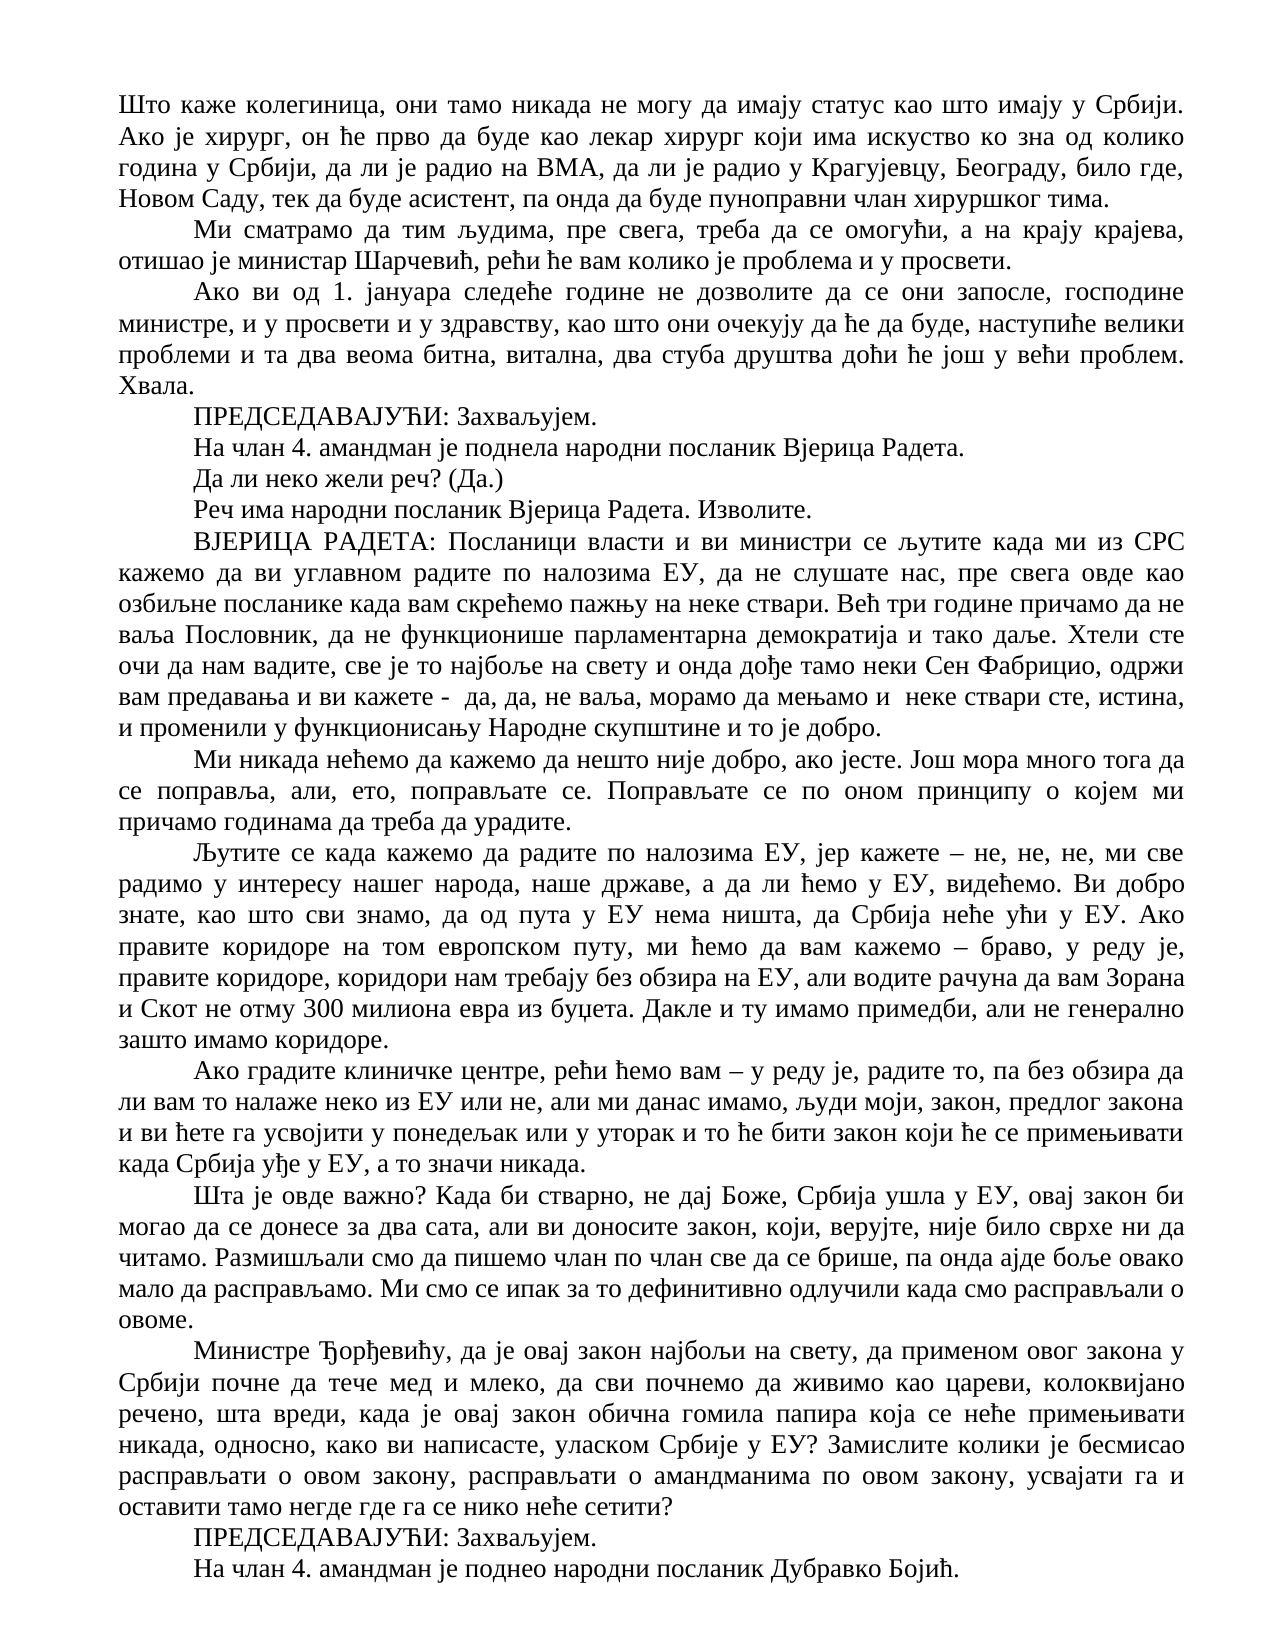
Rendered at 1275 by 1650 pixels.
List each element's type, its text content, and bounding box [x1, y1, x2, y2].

text На члан 4. амандман је поднела народни посланик Вјерица Радета. [118, 431, 1186, 462]
text ПРЕДСЕДАВАЈУЋИ: Захваљујем. [118, 400, 1186, 431]
text Шта је овде важно? Када би стварно, не дај Боже, Србија ушла у ЕУ, овај закон би могао да се донесе за два сата, али ви доносите закон, који, верујте, није било сврхе ни да читамо. Размишљали смо да пишемо члан по члан све да се брише, па онда ајде боље овако мало да расправљамо. Ми смо се ипак за то дефинитивно одлучили када смо расправљали о овоме. [118, 1179, 1186, 1334]
text Ми никада нећемо да кажемо да нешто није добро, ако јесте. Још мора много тога да се поправља, али, ето, поправљате се. Поправљате се по оном принципу о којем ми причамо годинама да треба да урадите. [118, 743, 1186, 836]
text Реч има народни посланик Вјерица Радета. Изволите. [118, 493, 1186, 525]
text ВЈЕРИЦА РАДЕТА: Посланици власти и ви министри се љутите када ми из СРС кажемо да ви углавном радите по налозима ЕУ, да не слушате нас, пре свега овде као озбиљне посланике када вам скрећемо пажњу на неке ствари. Већ три године причамо да не ваља Пословник, да не функционише парламентарна демократија и тако даље. Хтели сте очи да нам вадите, све је то најбоље на свету и онда дође тамо неки Сен Фабрицио, одржи вам предавања и ви кажете - да, да, не ваља, морамо да мењамо и неке ствари сте, истина, и променили у функционисању Народне скупштине и то је добро. [118, 525, 1186, 743]
text Министре Ђорђевићу, да је овај закон најбољи на свету, да применом овог закона у Србији почне да тече мед и млеко, да сви почнемо да живимо као цареви, колоквијано речено, шта вреди, када је овај закон обична гомила папира која се неће примењивати никада, односно, како ви написасте, уласком Србије у ЕУ? Замислите колики је бесмисао расправљати о овом закону, расправљати о амандманима по овом закону, усвајати га и оставити тамо негде где га се нико неће сетити? [118, 1334, 1186, 1521]
text ПРЕДСЕДАВАЈУЋИ: Захваљујем. [118, 1521, 1186, 1552]
text Ми сматрамо да тим људима, пре свега, треба да се омогући, а на крају крајева, отишао је министар Шарчевић, рећи ће вам колико је проблема и у просвети. [118, 213, 1186, 276]
text Љутите се када кажемо да радите по налозима ЕУ, јер кажете – не, не, не, ми све радимо у интересу нашег народа, наше државе, а да ли ћемо у ЕУ, видећемо. Ви добро знате, као што сви знамо, да од пута у ЕУ нема ништа, да Србија неће ући у ЕУ. Ако правите коридоре на том европском путу, ми ћемо да вам кажемо – браво, у реду је, правите коридоре, коридори нам требају без обзира на ЕУ, али водите рачуна да вам Зорана и Скот не отму 300 милиона евра из буџета. Дакле и ту имамо примедби, али не генерално зашто имамо коридоре. [118, 836, 1186, 1054]
text Ако градите клиничке центре, рећи ћемо вам – у реду је, радите то, па без обзира да ли вам то налаже неко из ЕУ или не, али ми данас имамо, људи моји, закон, предлог закона и ви ћете га усвојити у понедељак или у уторак и то ће бити закон који ће се примењивати када Србија уђе у ЕУ, а то значи никада. [118, 1054, 1186, 1179]
text Ако ви од 1. јануара следеће године не дозволите да се они запосле, господине министре, и у просвети и у здравству, као што они очекују да ће да буде, наступиће велики проблеми и та два веома битна, витална, два стуба друштва доћи ће још у већи проблем. Хвала. [118, 276, 1186, 400]
text На члан 4. амандман је поднео народни посланик Дубравко Бојић. [118, 1552, 1186, 1584]
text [118, 89, 1186, 213]
text Да ли неко жели реч? (Да.) [118, 462, 1186, 493]
